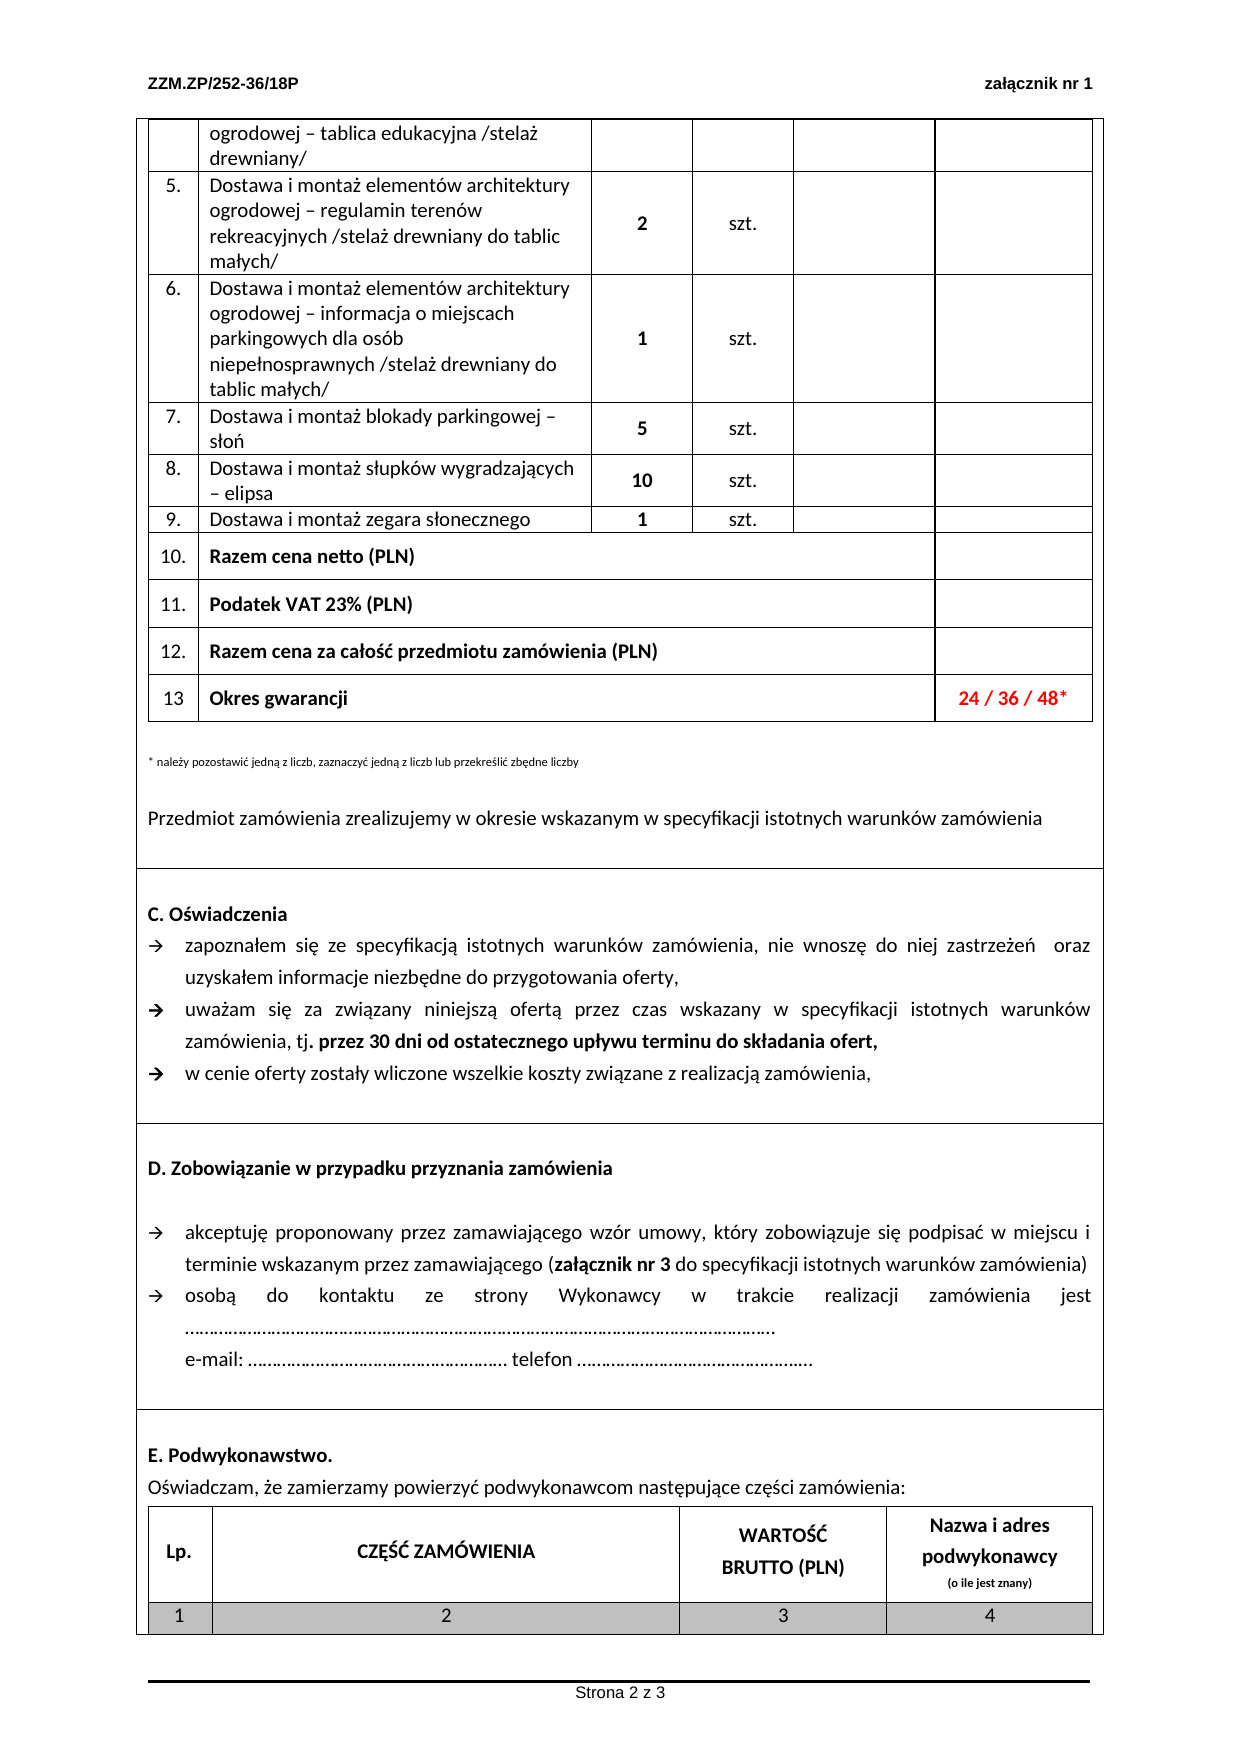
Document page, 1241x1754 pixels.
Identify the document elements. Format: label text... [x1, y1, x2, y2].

table_cell D. Zobowiązanie w przypadku przyznania zamówienia akceptuję proponowany przez zamawiającego wzór umowy, który zobowiązuje się podpisać w miejscu i terminie wskazanym przez zamawiającego (załącznik nr 3 do specyfikacji istotnych warunków zamówienia) osobą do kontaktu ze strony Wykonawcy w trakcie realizacji zamówienia jest …………………………………………………………………………………………………………… e-mail: ……………………………………………… telefon ……………………………………….… [137, 1124, 1103, 1409]
table_cell C. Oświadczenia zapoznałem się ze specyfikacją istotnych warunków zamówienia, nie wnoszę do niej zastrzeżeń oraz uzyskałem informacje niezbędne do przygotowania oferty, uważam się za związany niniejszą ofertą przez czas wskazany w specyfikacji istotnych warunków zamówienia, tj. przez 30 dni od ostatecznego upływu terminu do składania ofert, w cenie oferty zostały wliczone wszelkie koszty związane z realizacją zamówienia, [137, 869, 1103, 1123]
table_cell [137, 119, 1103, 868]
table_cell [137, 1410, 1103, 1634]
